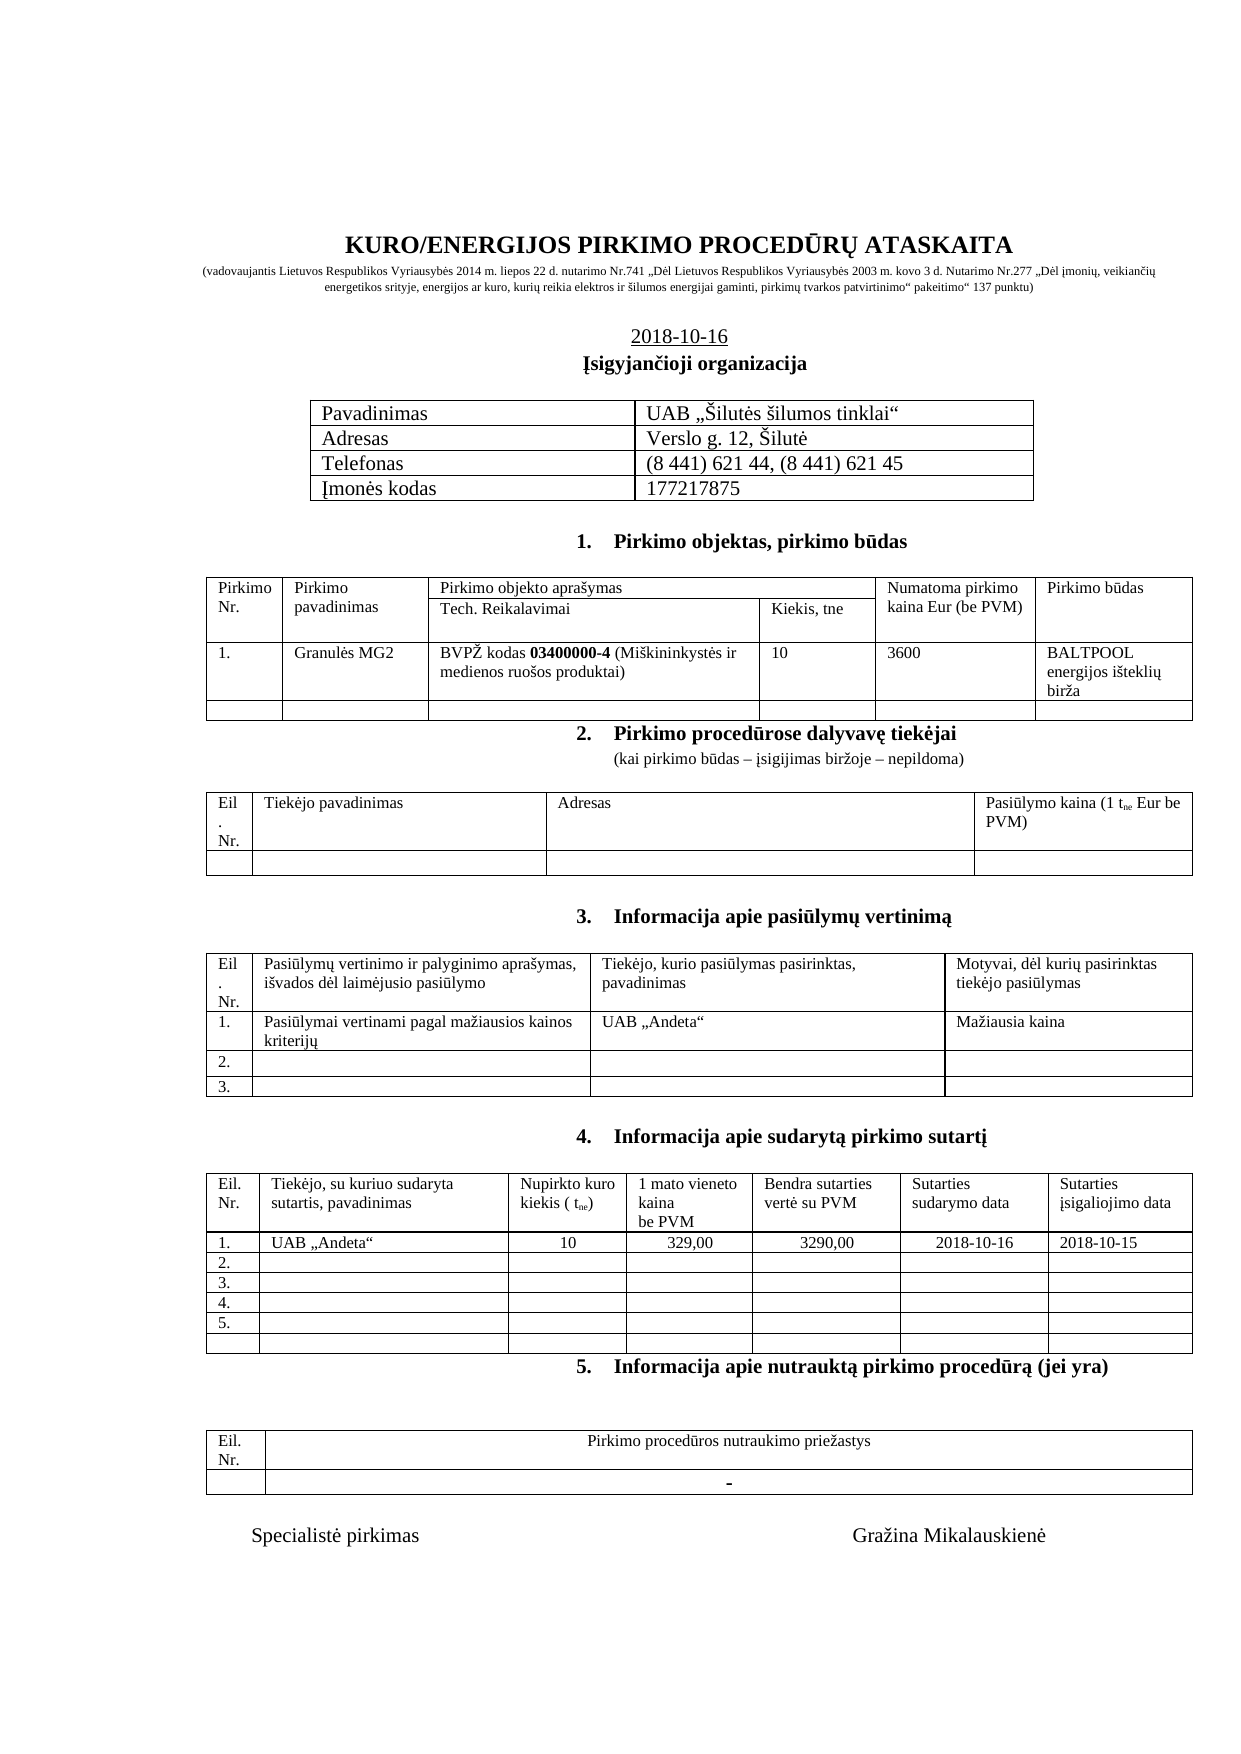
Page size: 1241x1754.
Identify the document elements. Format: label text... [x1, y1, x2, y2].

table_cell [901, 1334, 1048, 1353]
list (kai pirkimo būdas – įsigijimas biržoje – nepildoma) [613, 749, 1181, 768]
table_cell [260, 1273, 508, 1292]
table_cell 1. [207, 1233, 259, 1252]
table_cell UAB „Andeta“ [591, 1012, 944, 1050]
table_cell Telefonas [311, 451, 634, 475]
list Pirkimo procedūrose dalyvavę tiekėjai [576, 721, 1181, 745]
table_cell [901, 1293, 1048, 1312]
table_header Pasiūlymo kaina (1 tne Eur be PVM) [975, 793, 1192, 850]
table_header Bendra sutarties vertė su PVM [753, 1174, 900, 1231]
table_cell [946, 1077, 1192, 1096]
table_cell 4. [207, 1293, 259, 1312]
table_cell Pasiūlymai vertinami pagal mažiausios kainos kriterijų [253, 1012, 590, 1050]
table_cell [1049, 1334, 1192, 1353]
table_cell [509, 1293, 626, 1312]
table_header Numatoma pirkimo kaina Eur (be PVM) [876, 578, 1035, 642]
text 2018-10-16 [177, 324, 1181, 348]
table_cell Granulės MG2 [283, 643, 428, 700]
table_cell BALTPOOL energijos išteklių birža [1036, 643, 1192, 700]
table_header 1 mato vieneto kaina be PVM [627, 1174, 752, 1231]
table_cell 3290,00 [753, 1233, 900, 1252]
table_cell 3. [207, 1077, 252, 1096]
table_header Motyvai, dėl kurių pasirinktas tiekėjo pasiūlymas [946, 954, 1192, 1011]
table_header Pasiūlymų vertinimo ir palyginimo aprašymas, išvados dėl laimėjusio pasiūlymo [253, 954, 590, 1011]
table_header Eil. Nr. [207, 954, 252, 1011]
table_cell [207, 851, 252, 875]
table_cell [283, 701, 428, 720]
table_cell [753, 1313, 900, 1332]
list Specialistė pirkimas Gražina Mikalauskienė [251, 1523, 1181, 1547]
table_cell [547, 851, 974, 875]
table_header Tiekėjo pavadinimas [253, 793, 546, 850]
table_header Adresas [547, 793, 974, 850]
table_cell [753, 1334, 900, 1353]
table_cell Kiekis, tne [760, 599, 875, 642]
text Įsigyjančioji organizacija [177, 351, 1181, 375]
table_cell [753, 1273, 900, 1292]
text (vadovaujantis Lietuvos Respublikos Vyriausybės 2014 m. liepos 22 d. nutarimo Nr.741 „Dėl Lietuvos Respublikos Vyriausybės 2003 m. kovo 3 d. Nutarimo Nr.277 „Dėl įmonių, veikiančių energetikos srityje, energijos ar kuro, kurių reikia elektros ir šilumos energijai gaminti, pirkimų tvarkos patvirtinimo“ pakeitimo“ 137 punktu) [177, 263, 1181, 294]
table_header Pirkimo objekto aprašymas [429, 578, 875, 598]
table_cell Įmonės kodas [311, 476, 634, 500]
table_cell [260, 1334, 508, 1353]
table_header Pavadinimas [311, 401, 634, 424]
table_cell [760, 701, 875, 720]
table_cell [591, 1077, 944, 1096]
table_header Eil. Nr. [207, 1431, 265, 1469]
table_cell 177217875 [636, 476, 1033, 500]
table_header Tiekėjo, su kuriuo sudaryta sutartis, pavadinimas [260, 1174, 508, 1231]
list Informacija apie sudarytą pirkimo sutartį [576, 1124, 1181, 1148]
table_cell [901, 1273, 1048, 1292]
table_cell 3600 [876, 643, 1035, 700]
table_cell [1036, 701, 1192, 720]
table_cell [591, 1051, 944, 1076]
table_cell 2018-10-16 [901, 1233, 1048, 1252]
list Informacija apie pasiūlymų vertinimą [576, 904, 1181, 928]
table_cell [253, 1077, 590, 1096]
table_cell [627, 1334, 752, 1353]
table_cell [946, 1051, 1192, 1076]
table_header Eil. Nr. [207, 793, 252, 850]
table_cell [509, 1334, 626, 1353]
table_header Pirkimo procedūros nutraukimo priežastys [266, 1431, 1192, 1469]
table_header Nupirkto kuro kiekis ( tne) [509, 1174, 626, 1231]
table_cell 2018-10-15 [1049, 1233, 1192, 1252]
table_cell [509, 1313, 626, 1332]
table_header Pirkimo Nr. [207, 578, 282, 642]
table_header Sutarties sudarymo data [901, 1174, 1048, 1231]
table_header UAB „Šilutės šilumos tinklai“ [636, 401, 1033, 424]
table_cell (8 441) 621 44, (8 441) 621 45 [636, 451, 1033, 475]
table_cell [509, 1273, 626, 1292]
table_cell 10 [760, 643, 875, 700]
table_cell [253, 851, 546, 875]
table_cell Mažiausia kaina [946, 1012, 1192, 1050]
text KURO/ENERGIJOS PIRKIMO PROCEDŪRŲ ATASKAITA [177, 230, 1181, 259]
table_cell Adresas [311, 426, 634, 450]
table_cell 1. [207, 1012, 252, 1050]
table_cell [975, 851, 1192, 875]
table_header Sutarties įsigaliojimo data [1049, 1174, 1192, 1231]
table_cell [260, 1313, 508, 1332]
table_cell 5. [207, 1313, 259, 1332]
table_cell [753, 1293, 900, 1312]
table_cell Verslo g. 12, Šilutė [636, 426, 1033, 450]
table_cell BVPŽ kodas 03400000-4 (Miškininkystės ir medienos ruošos produktai) [429, 643, 759, 700]
table_cell 2. [207, 1253, 259, 1272]
table_cell [207, 701, 282, 720]
table_cell [627, 1293, 752, 1312]
table_cell 3. [207, 1273, 259, 1292]
table_cell [260, 1253, 508, 1272]
table_cell [429, 701, 759, 720]
table_header Pirkimo pavadinimas [283, 578, 428, 642]
table_cell [260, 1293, 508, 1312]
table_cell [1049, 1273, 1192, 1292]
table_cell [207, 1334, 259, 1353]
table_cell [901, 1313, 1048, 1332]
table_cell 2. [207, 1051, 252, 1076]
list Pirkimo objektas, pirkimo būdas [576, 528, 1181, 553]
table_cell [627, 1253, 752, 1272]
table_header Pirkimo būdas [1036, 578, 1192, 642]
table_cell 329,00 [627, 1233, 752, 1252]
table_cell [901, 1253, 1048, 1272]
table_cell [1049, 1293, 1192, 1312]
table_cell - [266, 1470, 1192, 1494]
table_cell [627, 1273, 752, 1292]
table_cell UAB „Andeta“ [260, 1233, 508, 1252]
table_header Tiekėjo, kurio pasiūlymas pasirinktas, pavadinimas [591, 954, 944, 1011]
table_header Eil. Nr. [207, 1174, 259, 1231]
table_cell 1. [207, 643, 282, 700]
table_cell [1049, 1253, 1192, 1272]
table_cell Tech. Reikalavimai [429, 599, 759, 642]
table_cell [207, 1470, 265, 1494]
table_cell [509, 1253, 626, 1272]
table_cell [876, 701, 1035, 720]
table_cell [627, 1313, 752, 1332]
list Informacija apie nutrauktą pirkimo procedūrą (jei yra) [576, 1354, 1181, 1378]
table_cell [1049, 1313, 1192, 1332]
table_cell [253, 1051, 590, 1076]
table_cell 10 [509, 1233, 626, 1252]
table_cell [753, 1253, 900, 1272]
